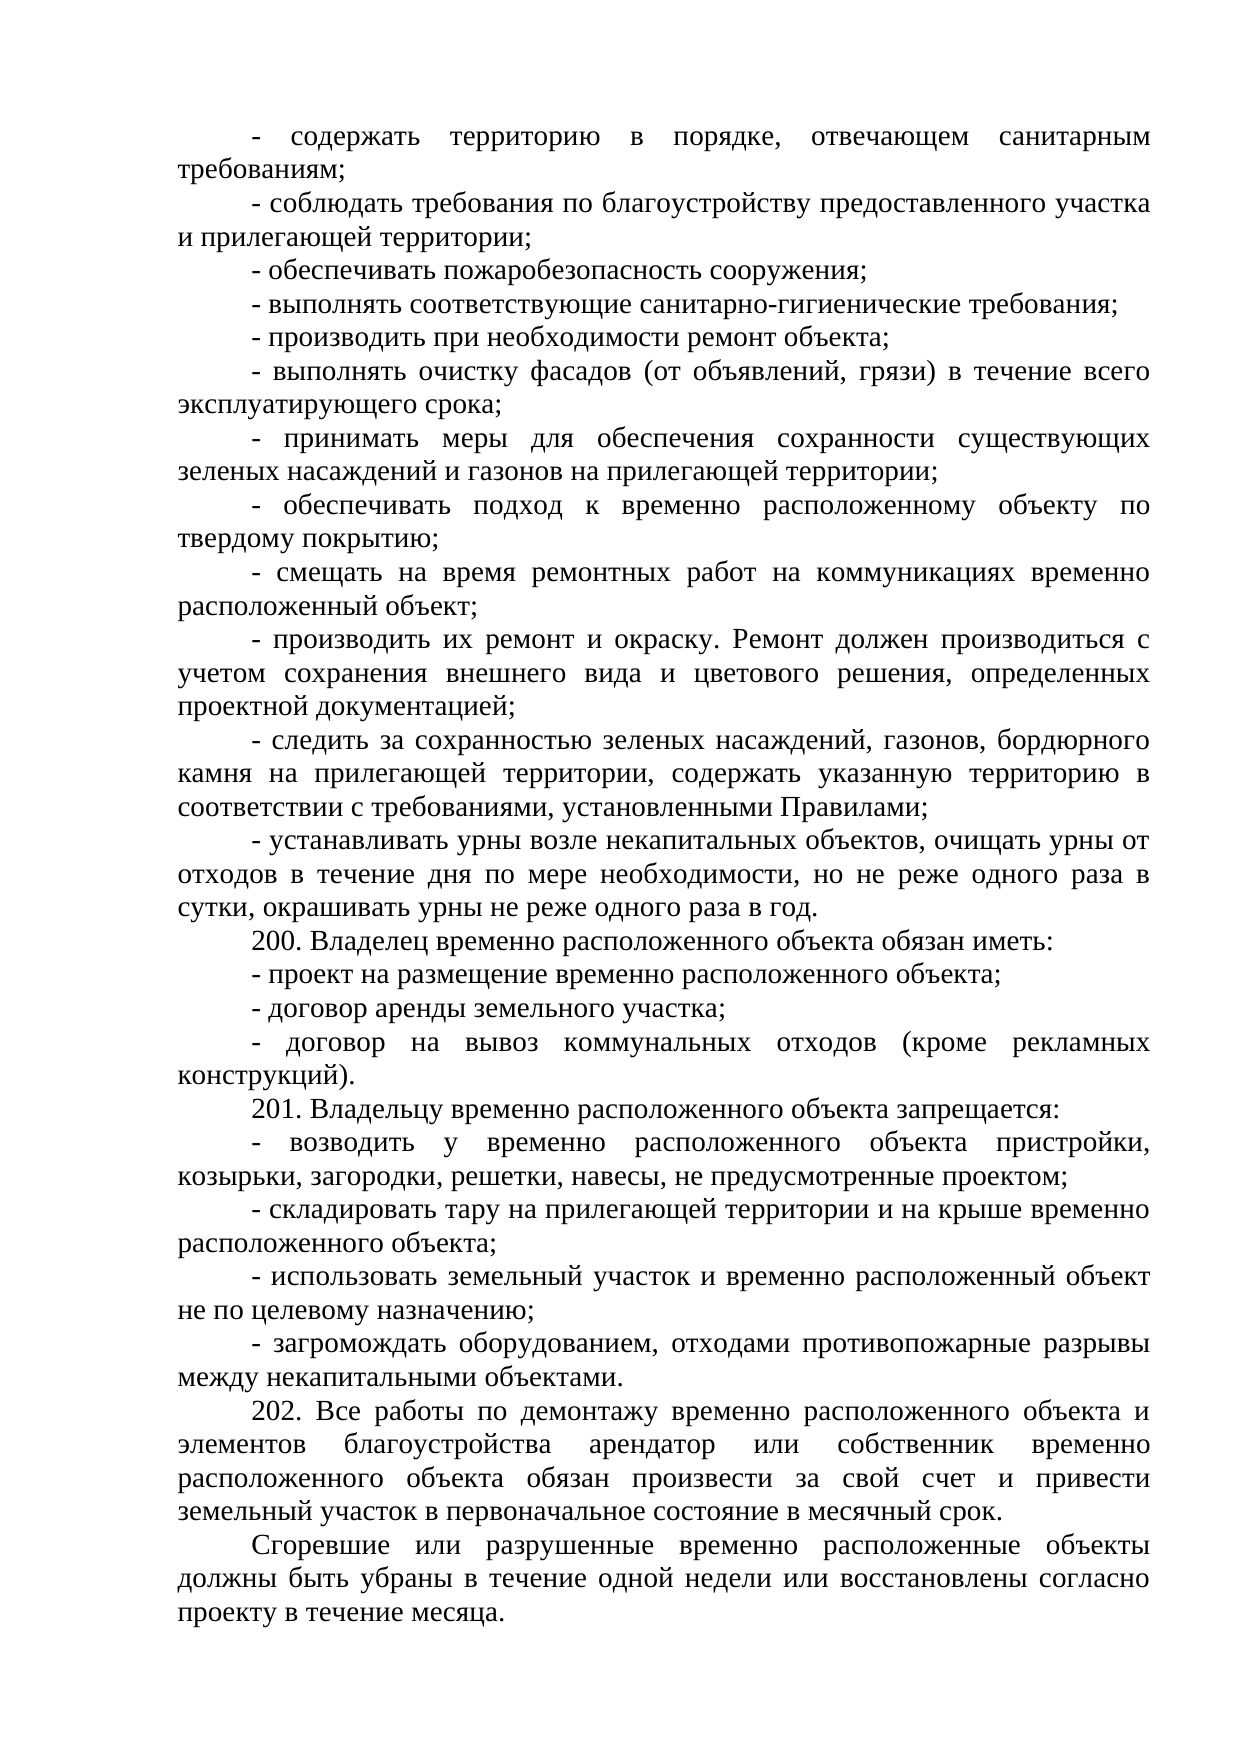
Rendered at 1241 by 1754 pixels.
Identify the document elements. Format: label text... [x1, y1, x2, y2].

text - выполнять соответствующие санитарно-гигиенические требования; [177, 286, 1152, 319]
text - производить при необходимости ремонт объекта; [177, 319, 1152, 353]
text - устанавливать урны возле некапитальных объектов, очищать урны от отходов в течение дня по мере необходимости, но не реже одного раза в сутки, окрашивать урны не реже одного раза в год. [177, 822, 1152, 923]
text Сгоревшие или разрушенные временно расположенные объекты должны быть убраны в течение одной недели или восстановлены согласно проекту в течение месяца. [177, 1527, 1152, 1627]
text - складировать тару на прилегающей территории и на крыше временно расположенного объекта; [177, 1191, 1152, 1258]
text - обеспечивать подход к временно расположенному объекту по твердому покрытию; [177, 487, 1152, 554]
text - принимать меры для обеспечения сохранности существующих зеленых насаждений и газонов на прилегающей территории; [177, 420, 1152, 487]
text - возводить у временно расположенного объекта пристройки, козырьки, загородки, решетки, навесы, не предусмотренные проектом; [177, 1124, 1152, 1191]
text - соблюдать требования по благоустройству предоставленного участка и прилегающей территории; [177, 185, 1152, 252]
text 202. Все работы по демонтажу временно расположенного объекта и элементов благоустройства арендатор или собственник временно расположенного объекта обязан произвести за свой счет и привести земельный участок в первоначальное состояние в месячный срок. [177, 1393, 1152, 1527]
text - содержать территорию в порядке, отвечающем санитарным требованиям; [177, 118, 1152, 185]
text 200. Владелец временно расположенного объекта обязан иметь: [177, 923, 1152, 957]
text - смещать на время ремонтных работ на коммуникациях временно расположенный объект; [177, 554, 1152, 621]
text - обеспечивать пожаробезопасность сооружения; [177, 252, 1152, 286]
text - производить их ремонт и окраску. Ремонт должен производиться с учетом сохранения внешнего вида и цветового решения, определенных проектной документацией; [177, 621, 1152, 722]
text - использовать земельный участок и временно расположенный объект не по целевому назначению; [177, 1258, 1152, 1326]
text 201. Владельцу временно расположенного объекта запрещается: [177, 1091, 1152, 1124]
text - договор на вывоз коммунальных отходов (кроме рекламных конструкций). [177, 1024, 1152, 1091]
text - загромождать оборудованием, отходами противопожарные разрывы между некапитальными объектами. [177, 1326, 1152, 1393]
text - выполнять очистку фасадов (от объявлений, грязи) в течение всего эксплуатирующего срока; [177, 353, 1152, 420]
text - проект на размещение временно расположенного объекта; [177, 957, 1152, 990]
text - следить за сохранностью зеленых насаждений, газонов, бордюрного камня на прилегающей территории, содержать указанную территорию в соответствии с требованиями, установленными Правилами; [177, 722, 1152, 822]
text - договор аренды земельного участка; [177, 990, 1152, 1024]
